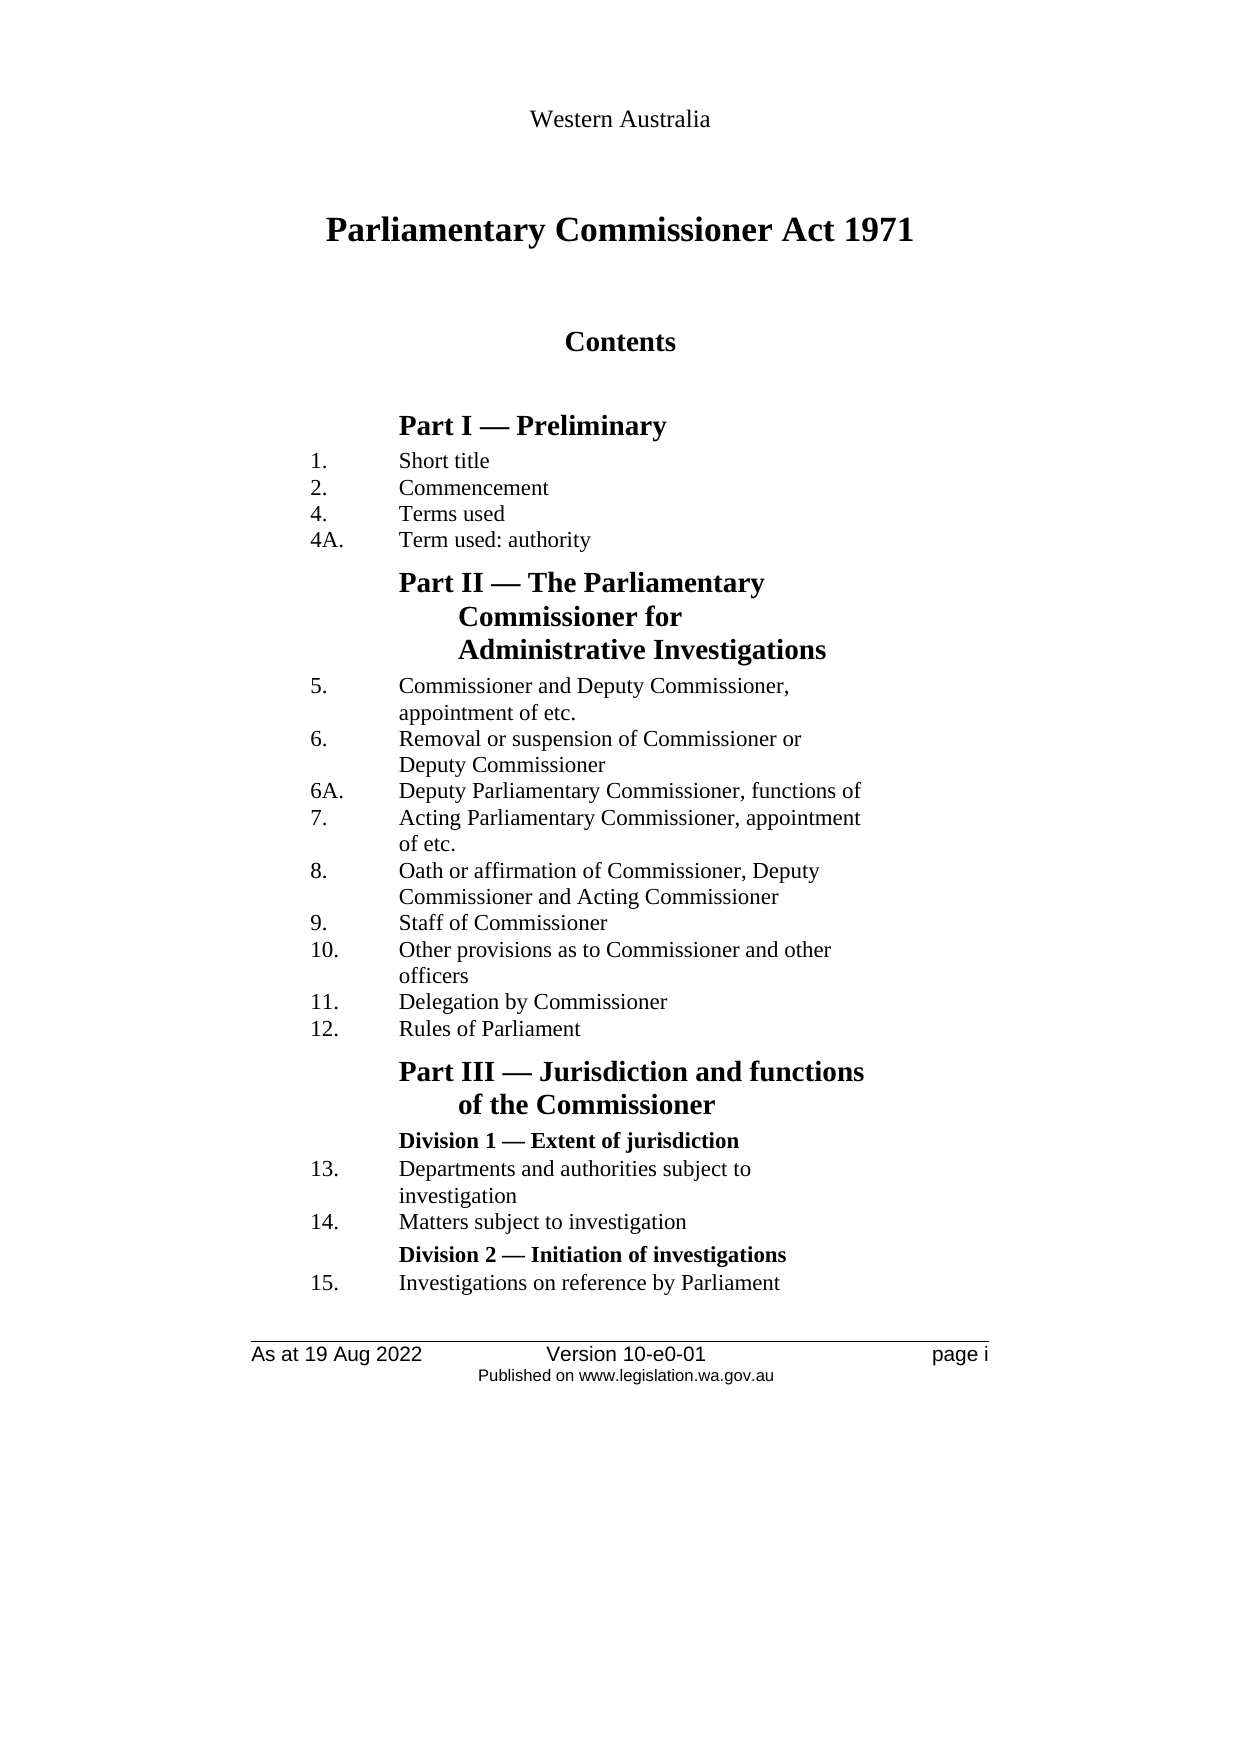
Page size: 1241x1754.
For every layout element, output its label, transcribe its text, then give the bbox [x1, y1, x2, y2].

text Western Australia [251, 104, 989, 133]
text Parliamentary Commissioner Act 1971 [251, 208, 989, 249]
text 8. Oath or affirmation of Commissioner, Deputy Commissioner and Acting Commissioner 10 [310, 857, 871, 909]
text 12. Rules of Parliament 14 [310, 1015, 871, 1041]
text 13. Departments and authorities subject to investigation 16 [310, 1155, 871, 1208]
text 14. Matters subject to investigation 19 [310, 1208, 871, 1234]
text Division 2 — Initiation of investigations [399, 1241, 871, 1267]
text Part III — Jurisdiction and functions of the Commissioner [399, 1054, 871, 1121]
text 1. Short title 2 [310, 447, 871, 474]
text Part I — Preliminary [399, 408, 871, 441]
text 4A. Term used: authority 5 [310, 526, 871, 553]
text 6. Removal or suspension of Commissioner or Deputy Commissioner 8 [310, 725, 871, 778]
text 2. Commencement 2 [310, 474, 871, 500]
text 7. Acting Parliamentary Commissioner, appointment of etc. 10 [310, 804, 871, 857]
text 5. Commissioner and Deputy Commissioner, appointment of etc. 7 [310, 672, 871, 725]
text Division 1 — Extent of jurisdiction [399, 1127, 871, 1153]
text 10. Other provisions as to Commissioner and other officers 12 [310, 936, 871, 988]
text Part II — The Parliamentary Commissioner for Administrative Investigations [399, 565, 871, 666]
text Contents [491, 324, 749, 358]
text 11. Delegation by Commissioner 13 [310, 988, 871, 1015]
text 15. Investigations on reference by Parliament 20 [310, 1269, 871, 1296]
text 4. Terms used 2 [310, 500, 871, 526]
text 6A. Deputy Parliamentary Commissioner, functions of 9 [310, 778, 871, 804]
text 9. Staff of Commissioner 11 [310, 909, 871, 936]
